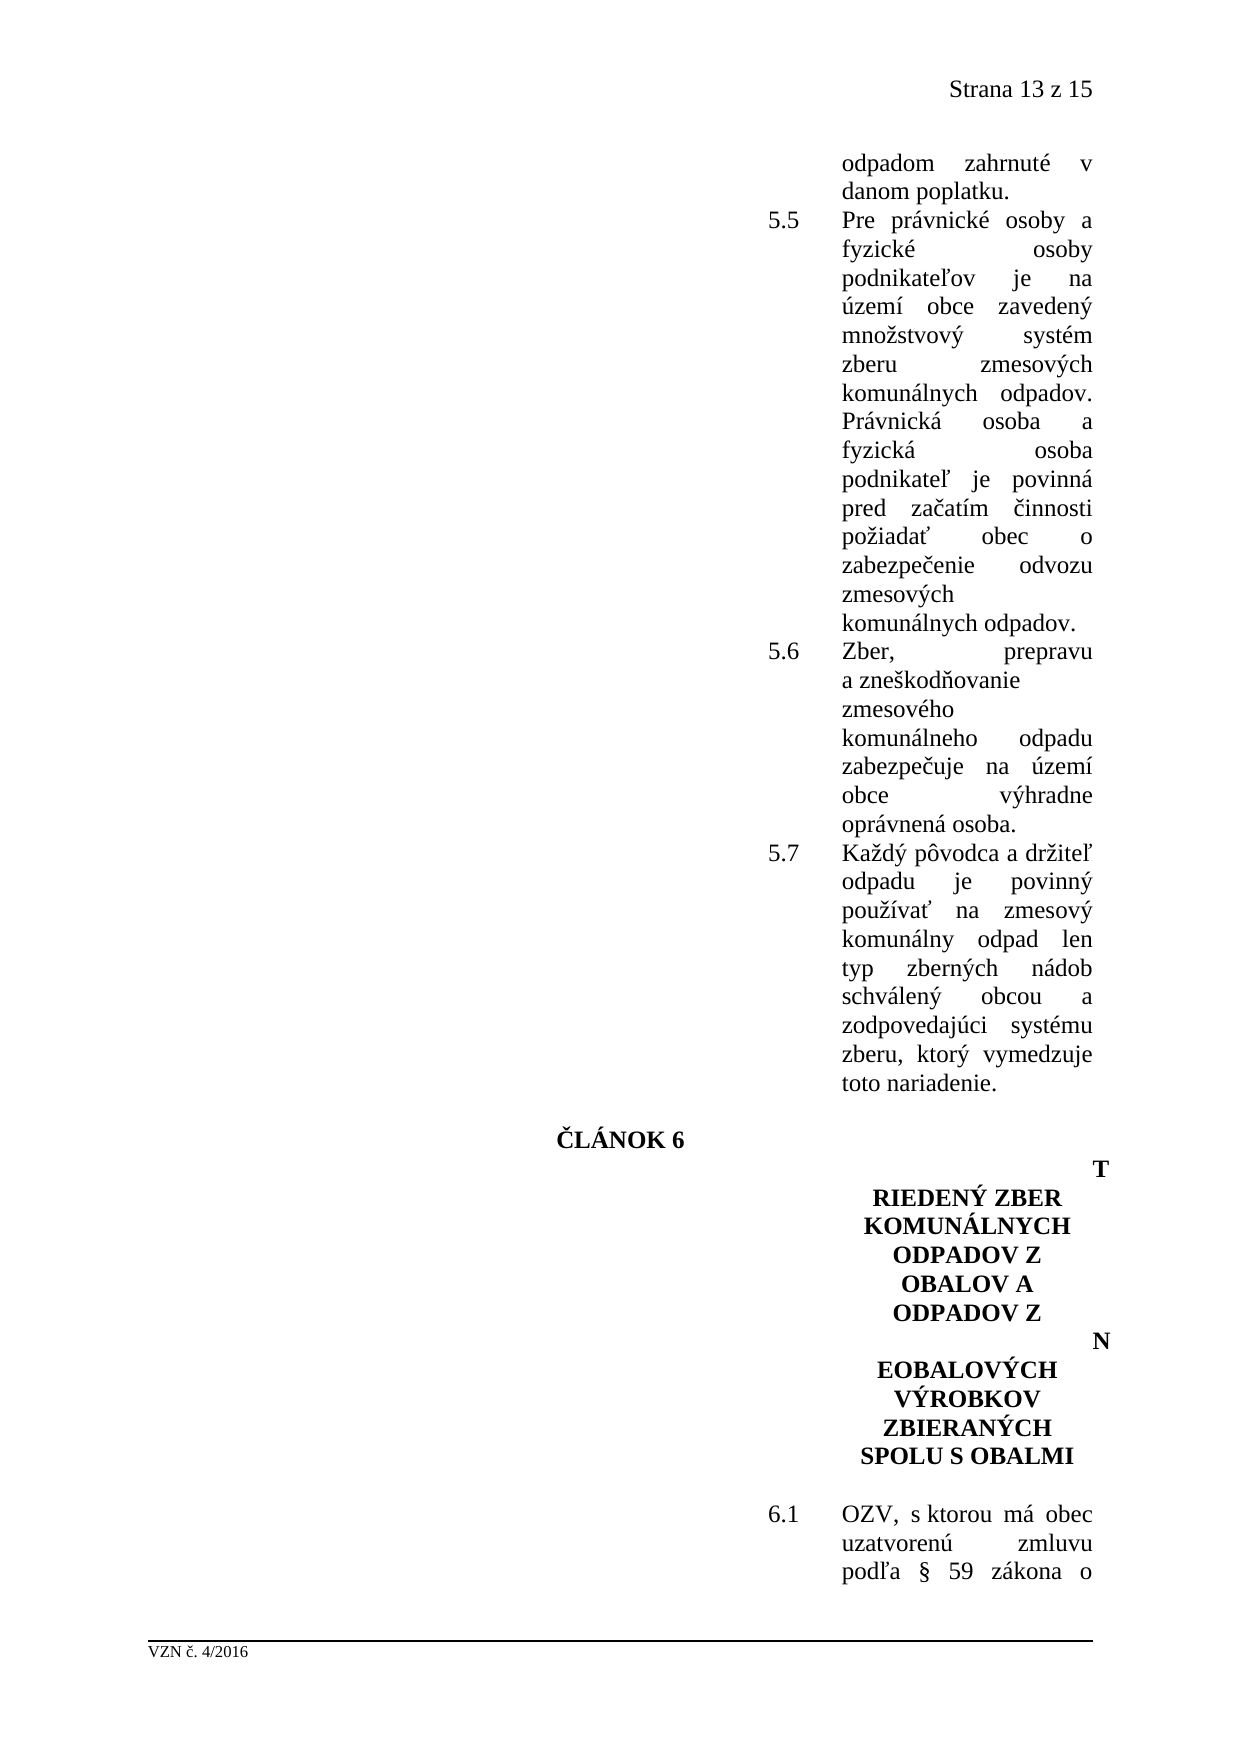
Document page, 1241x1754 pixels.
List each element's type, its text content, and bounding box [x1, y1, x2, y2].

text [768, 1499, 1093, 1585]
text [768, 148, 1093, 205]
text neobalových výrobkov zbieraných spolu s obalmi [842, 1326, 1093, 1470]
text Každý pôvodca a držiteľ odpadu je povinný používať na zmesový komunálny odpad len typ zberných nádob schválený obcou a zodpovedajúci systému zberu, ktorý vymedzuje toto nariadenie. [768, 838, 1093, 1096]
text Triedený zber komunálnych odpadov z obalov a odpadov z [842, 1154, 1093, 1326]
text Pre právnické osoby a fyzické osoby podnikateľov je na území obce zavedený množstvový systém zberu zmesových komunálnych odpadov. Právnická osoba a fyzická osoba podnikateľ je povinná pred začatím činnosti požiadať obec o zabezpečenie odvozu zmesových komunálnych odpadov. [768, 205, 1093, 636]
text Zber, prepravu a zneškodňovanie zmesového komunálneho odpadu zabezpečuje na území obce výhradne oprávnená osoba. [768, 636, 1093, 838]
